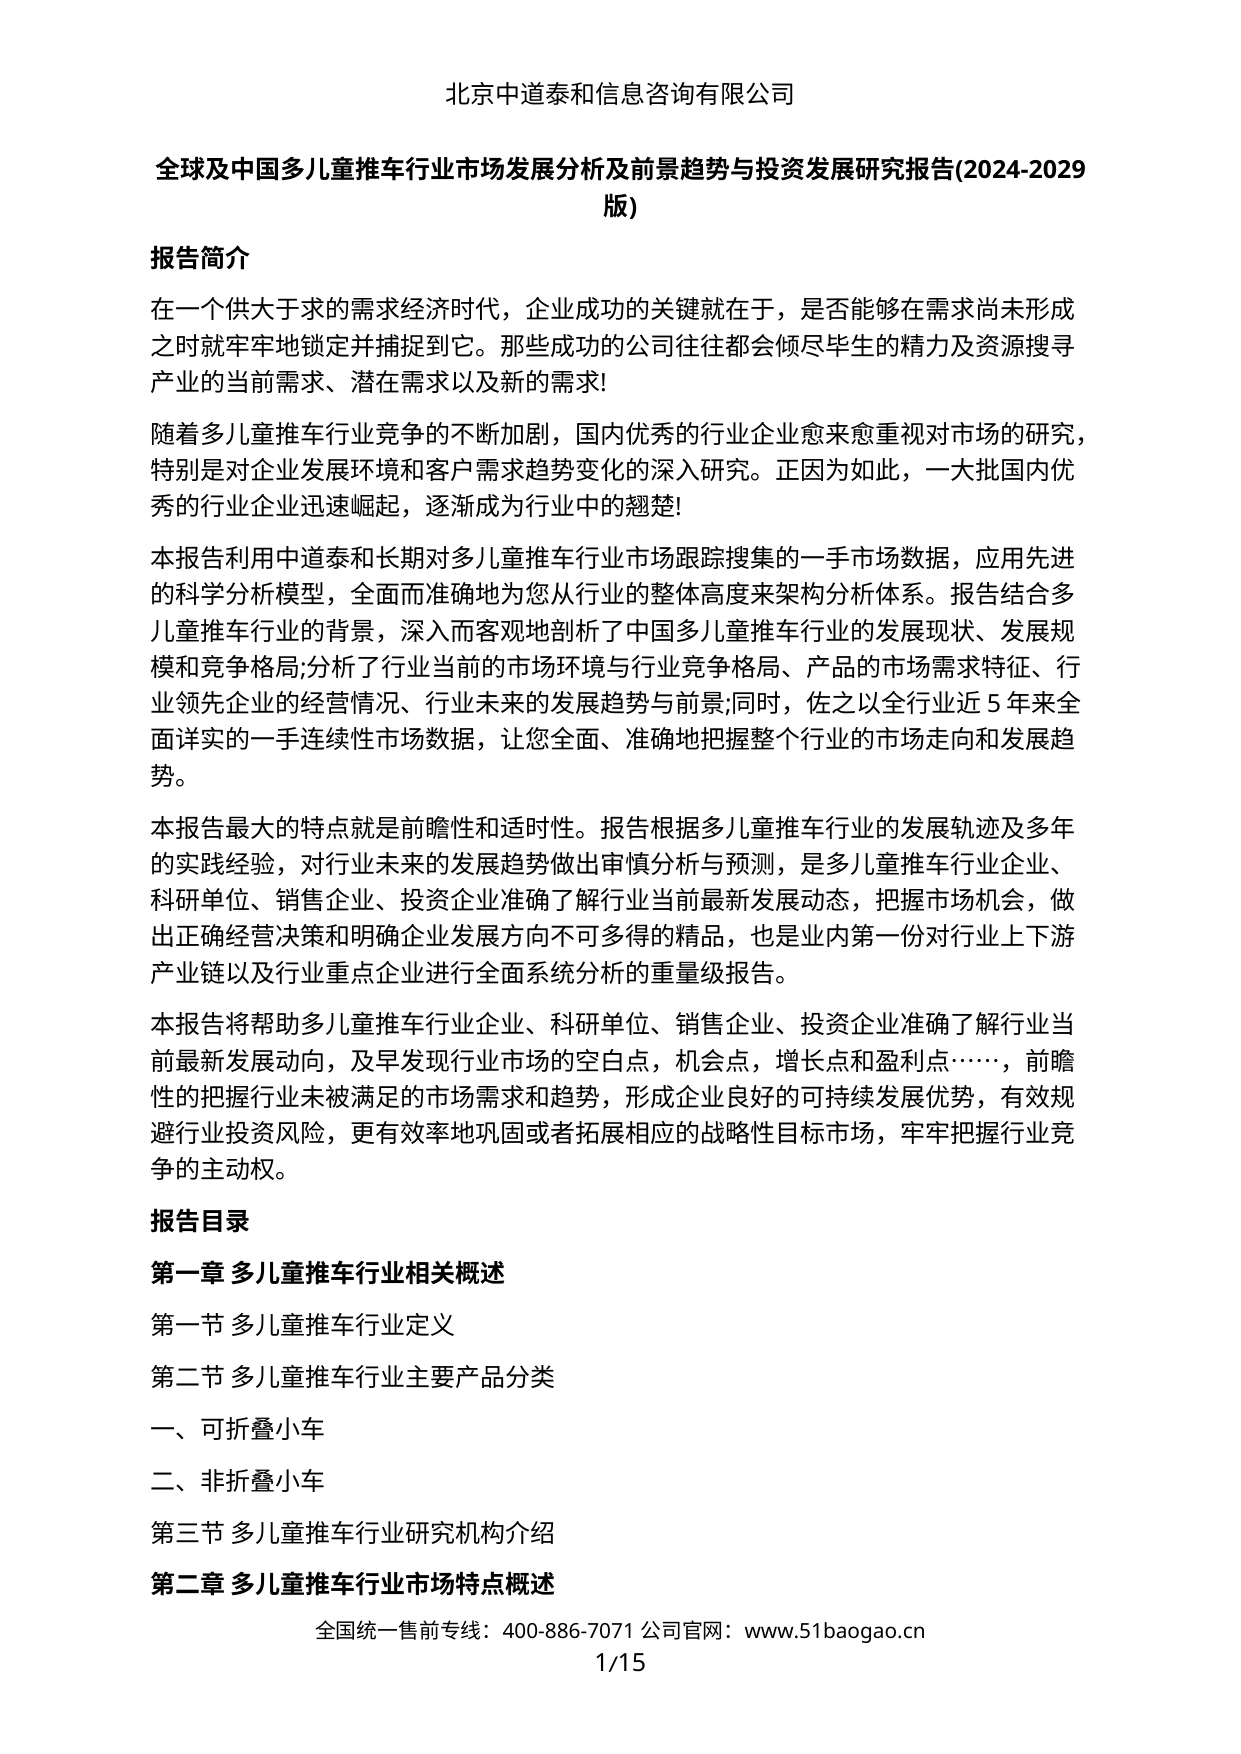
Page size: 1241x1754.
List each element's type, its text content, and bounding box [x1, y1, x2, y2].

text 第一章 多儿童推车行业相关概述 [150, 1254, 1090, 1290]
text 第二节 多儿童推车行业主要产品分类 [150, 1357, 1090, 1394]
text 随着多儿童推车行业竞争的不断加剧，国内优秀的行业企业愈来愈重视对市场的研究，特别是对企业发展环境和客户需求趋势变化的深入研究。正因为如此，一大批国内优秀的行业企业迅速崛起，逐渐成为行业中的翘楚! [150, 414, 1090, 523]
text 本报告利用中道泰和长期对多儿童推车行业市场跟踪搜集的一手市场数据，应用先进的科学分析模型，全面而准确地为您从行业的整体高度来架构分析体系。报告结合多儿童推车行业的背景，深入而客观地剖析了中国多儿童推车行业的发展现状、发展规模和竞争格局;分析了行业当前的市场环境与行业竞争格局、产品的市场需求特征、行业领先企业的经营情况、行业未来的发展趋势与前景;同时，佐之以全行业近5年来全面详实的一手连续性市场数据，让您全面、准确地把握整个行业的市场走向和发展趋势。 [150, 539, 1090, 792]
text 本报告将帮助多儿童推车行业企业、科研单位、销售企业、投资企业准确了解行业当前最新发展动向，及早发现行业市场的空白点，机会点，增长点和盈利点……，前瞻性的把握行业未被满足的市场需求和趋势，形成企业良好的可持续发展优势，有效规避行业投资风险，更有效率地巩固或者拓展相应的战略性目标市场，牢牢把握行业竞争的主动权。 [150, 1005, 1090, 1186]
text 一、可折叠小车 [150, 1409, 1090, 1446]
text 全球及中国多儿童推车行业市场发展分析及前景趋势与投资发展研究报告(2024-2029版) [150, 150, 1090, 222]
text 二、非折叠小车 [150, 1461, 1090, 1497]
text 报告简介 [150, 238, 1090, 274]
text 本报告最大的特点就是前瞻性和适时性。报告根据多儿童推车行业的发展轨迹及多年的实践经验，对行业未来的发展趋势做出审慎分析与预测，是多儿童推车行业企业、科研单位、销售企业、投资企业准确了解行业当前最新发展动态，把握市场机会，做出正确经营决策和明确企业发展方向不可多得的精品，也是业内第一份对行业上下游产业链以及行业重点企业进行全面系统分析的重量级报告。 [150, 808, 1090, 989]
text 第一节 多儿童推车行业定义 [150, 1306, 1090, 1342]
text 在一个供大于求的需求经济时代，企业成功的关键就在于，是否能够在需求尚未形成之时就牢牢地锁定并捕捉到它。那些成功的公司往往都会倾尽毕生的精力及资源搜寻产业的当前需求、潜在需求以及新的需求! [150, 290, 1090, 399]
text 报告目录 [150, 1202, 1090, 1238]
text 第二章 多儿童推车行业市场特点概述 [150, 1565, 1090, 1601]
text 第三节 多儿童推车行业研究机构介绍 [150, 1513, 1090, 1549]
